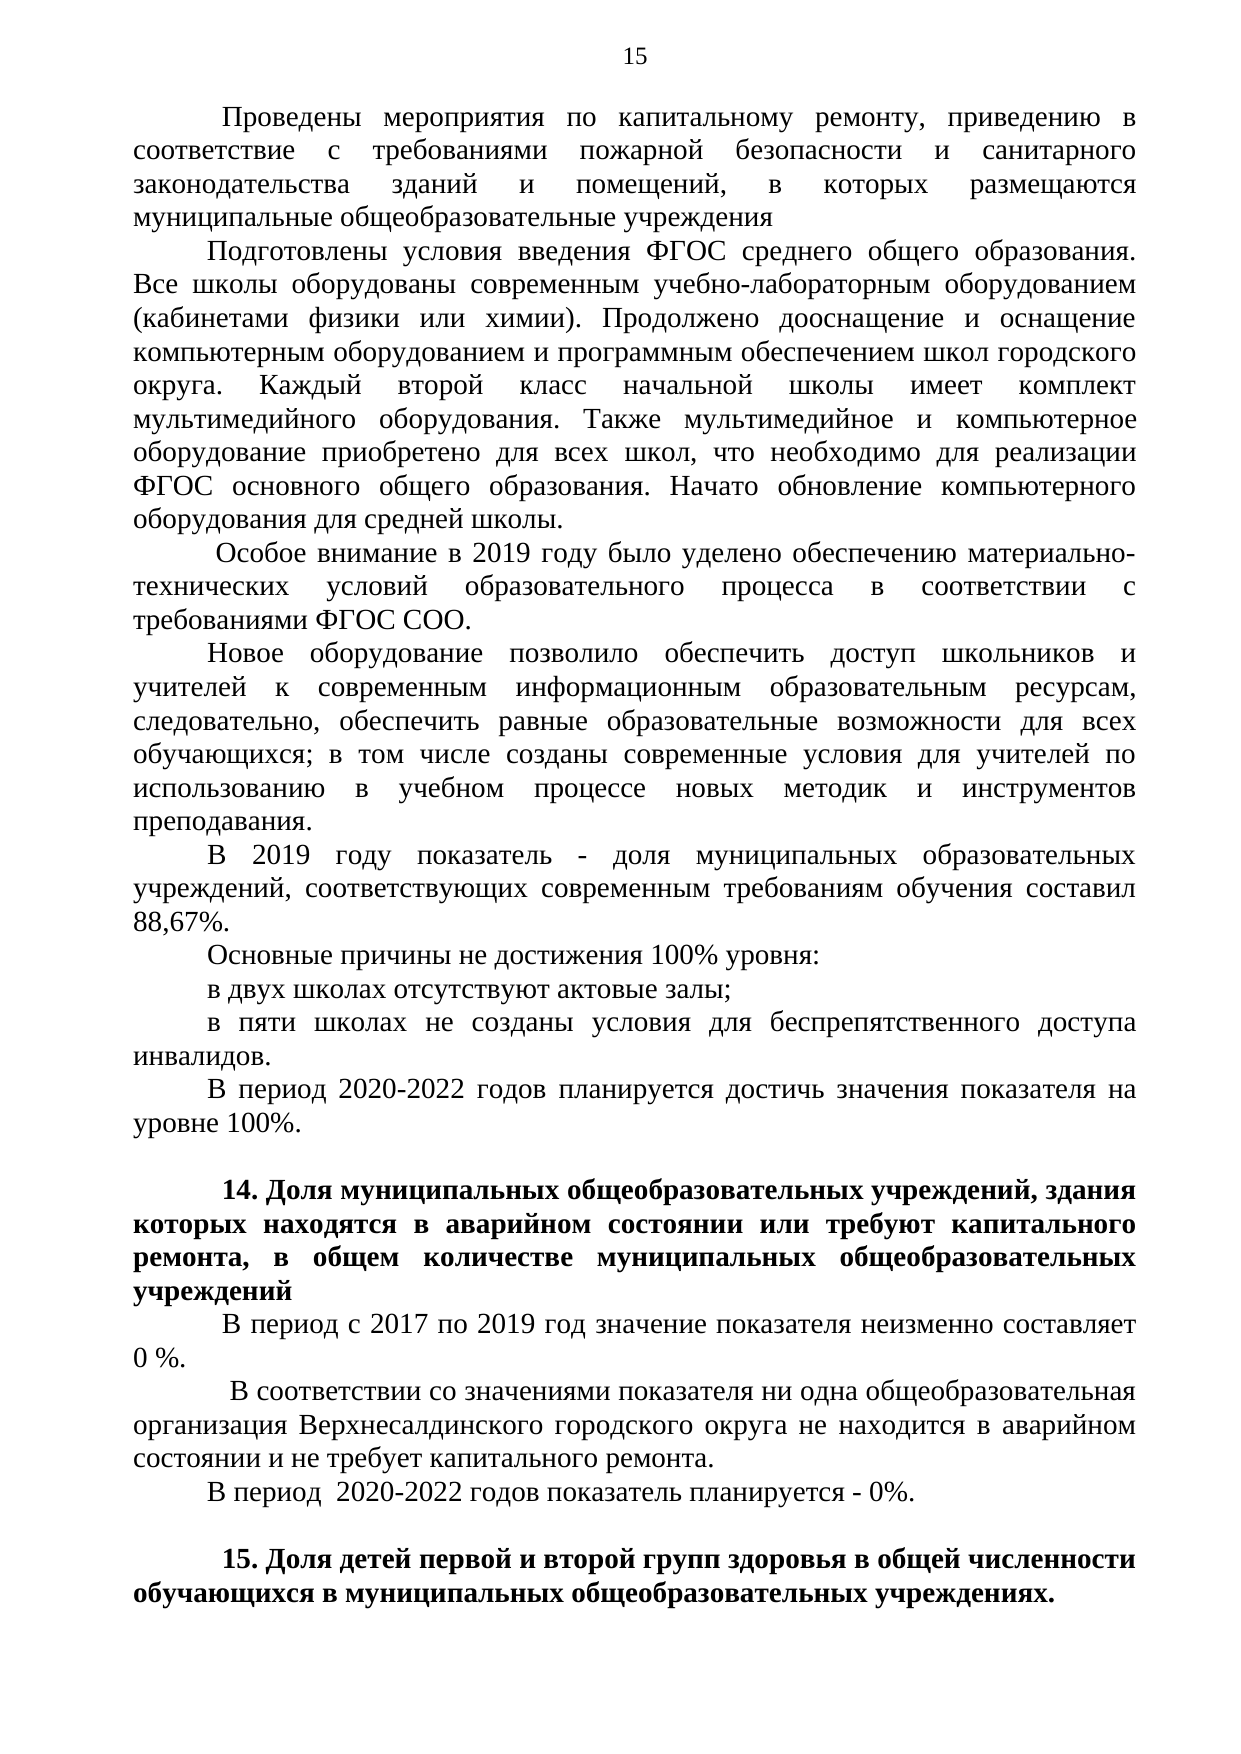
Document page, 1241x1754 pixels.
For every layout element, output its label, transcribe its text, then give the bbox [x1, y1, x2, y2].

text Основные причины не достижения 100% уровня: [133, 937, 1137, 971]
text В 2019 году показатель - доля муниципальных образовательных учреждений, соответствующих современным требованиям обучения составил 88,67%. [133, 837, 1137, 937]
text в двух школах отсутствуют актовые залы; [133, 971, 1137, 1004]
text Подготовлены условия введения ФГОС среднего общего образования. Все школы оборудованы современным учебно-лабораторным оборудованием (кабинетами физики или химии). Продолжено дооснащение и оснащение компьютерным оборудованием и программным обеспечением школ городского округа. Каждый второй класс начальной школы имеет комплект мультимедийного оборудования. Также мультимедийное и компьютерное оборудование приобретено для всех школ, что необходимо для реализации ФГОС основного общего образования. Начато обновление компьютерного оборудования для средней школы. [133, 233, 1137, 535]
text В период 2020-2022 годов планируется достичь значения показателя на уровне 100%. [133, 1072, 1137, 1139]
text Новое оборудование позволило обеспечить доступ школьников и учителей к современным информационным образовательным ресурсам, следовательно, обеспечить равные образовательные возможности для всех обучающихся; в том числе созданы современные условия для учителей по использованию в учебном процессе новых методик и инструментов преподавания. [133, 636, 1137, 837]
text Проведены мероприятия по капитальному ремонту, приведению в соответствие с требованиями пожарной безопасности и санитарного законодательства зданий и помещений, в которых размещаются муниципальные общеобразовательные учреждения [133, 99, 1137, 233]
text 15. Доля детей первой и второй групп здоровья в общей численности обучающихся в муниципальных общеобразовательных учреждениях. [133, 1541, 1137, 1608]
text в пяти школах не созданы условия для беспрепятственного доступа инвалидов. [133, 1004, 1137, 1072]
text В период с 2017 по 2019 год значение показателя неизменно составляет 0 %. [133, 1306, 1137, 1373]
text Особое внимание в 2019 году было уделено обеспечению материально-технических условий образовательного процесса в соответствии с требованиями ФГОС СОО. [133, 535, 1137, 636]
text В соответствии со значениями показателя ни одна общеобразовательная организация Верхнесалдинского городского округа не находится в аварийном состоянии и не требует капитального ремонта. [133, 1373, 1137, 1474]
text В период 2020-2022 годов показатель планируется - 0%. [133, 1474, 1137, 1508]
text 14. Доля муниципальных общеобразовательных учреждений, здания которых находятся в аварийном состоянии или требуют капитального ремонта, в общем количестве муниципальных общеобразовательных учреждений [133, 1172, 1137, 1306]
